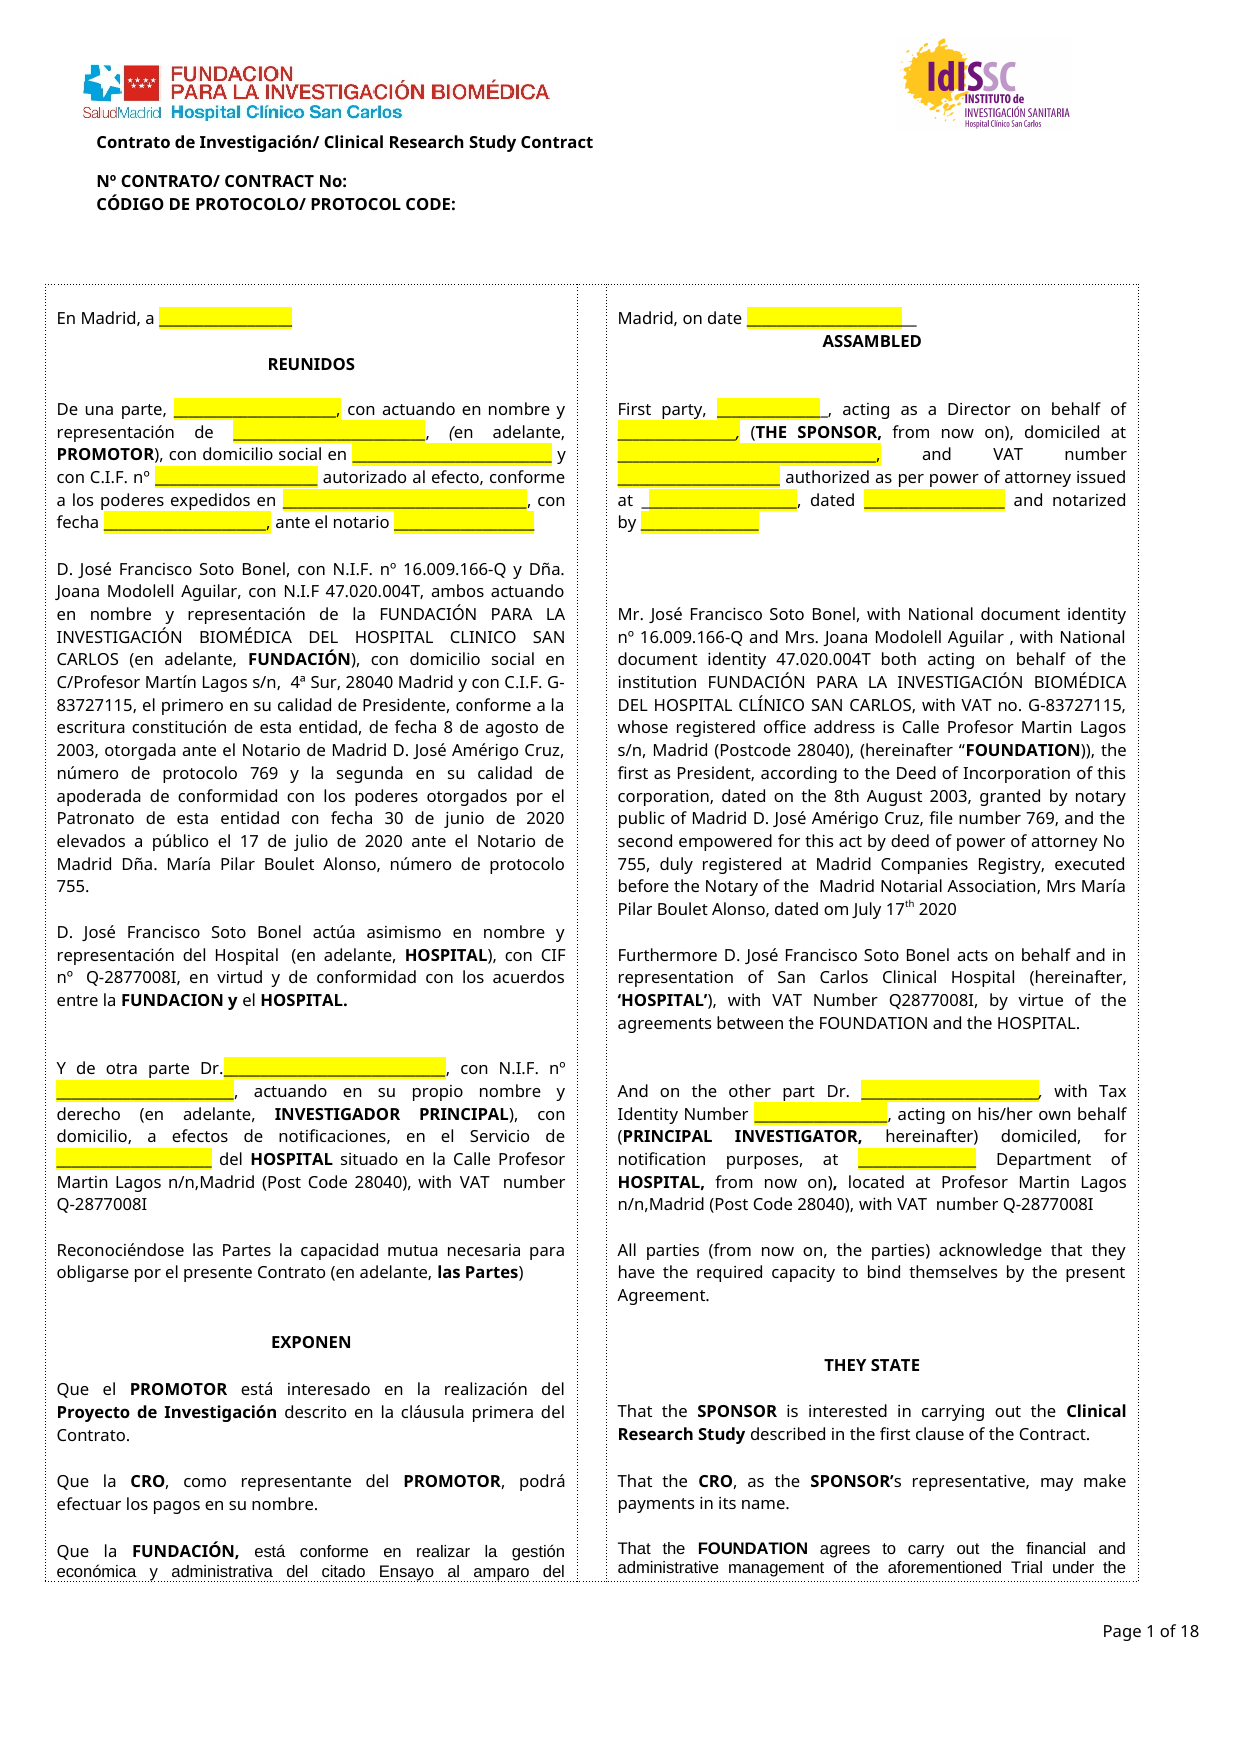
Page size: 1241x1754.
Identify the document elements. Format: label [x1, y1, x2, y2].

picture [896, 37, 1072, 130]
table_header [45, 284, 577, 1581]
table_header [577, 284, 606, 1581]
picture [83, 64, 550, 121]
table_header [606, 284, 1138, 1581]
